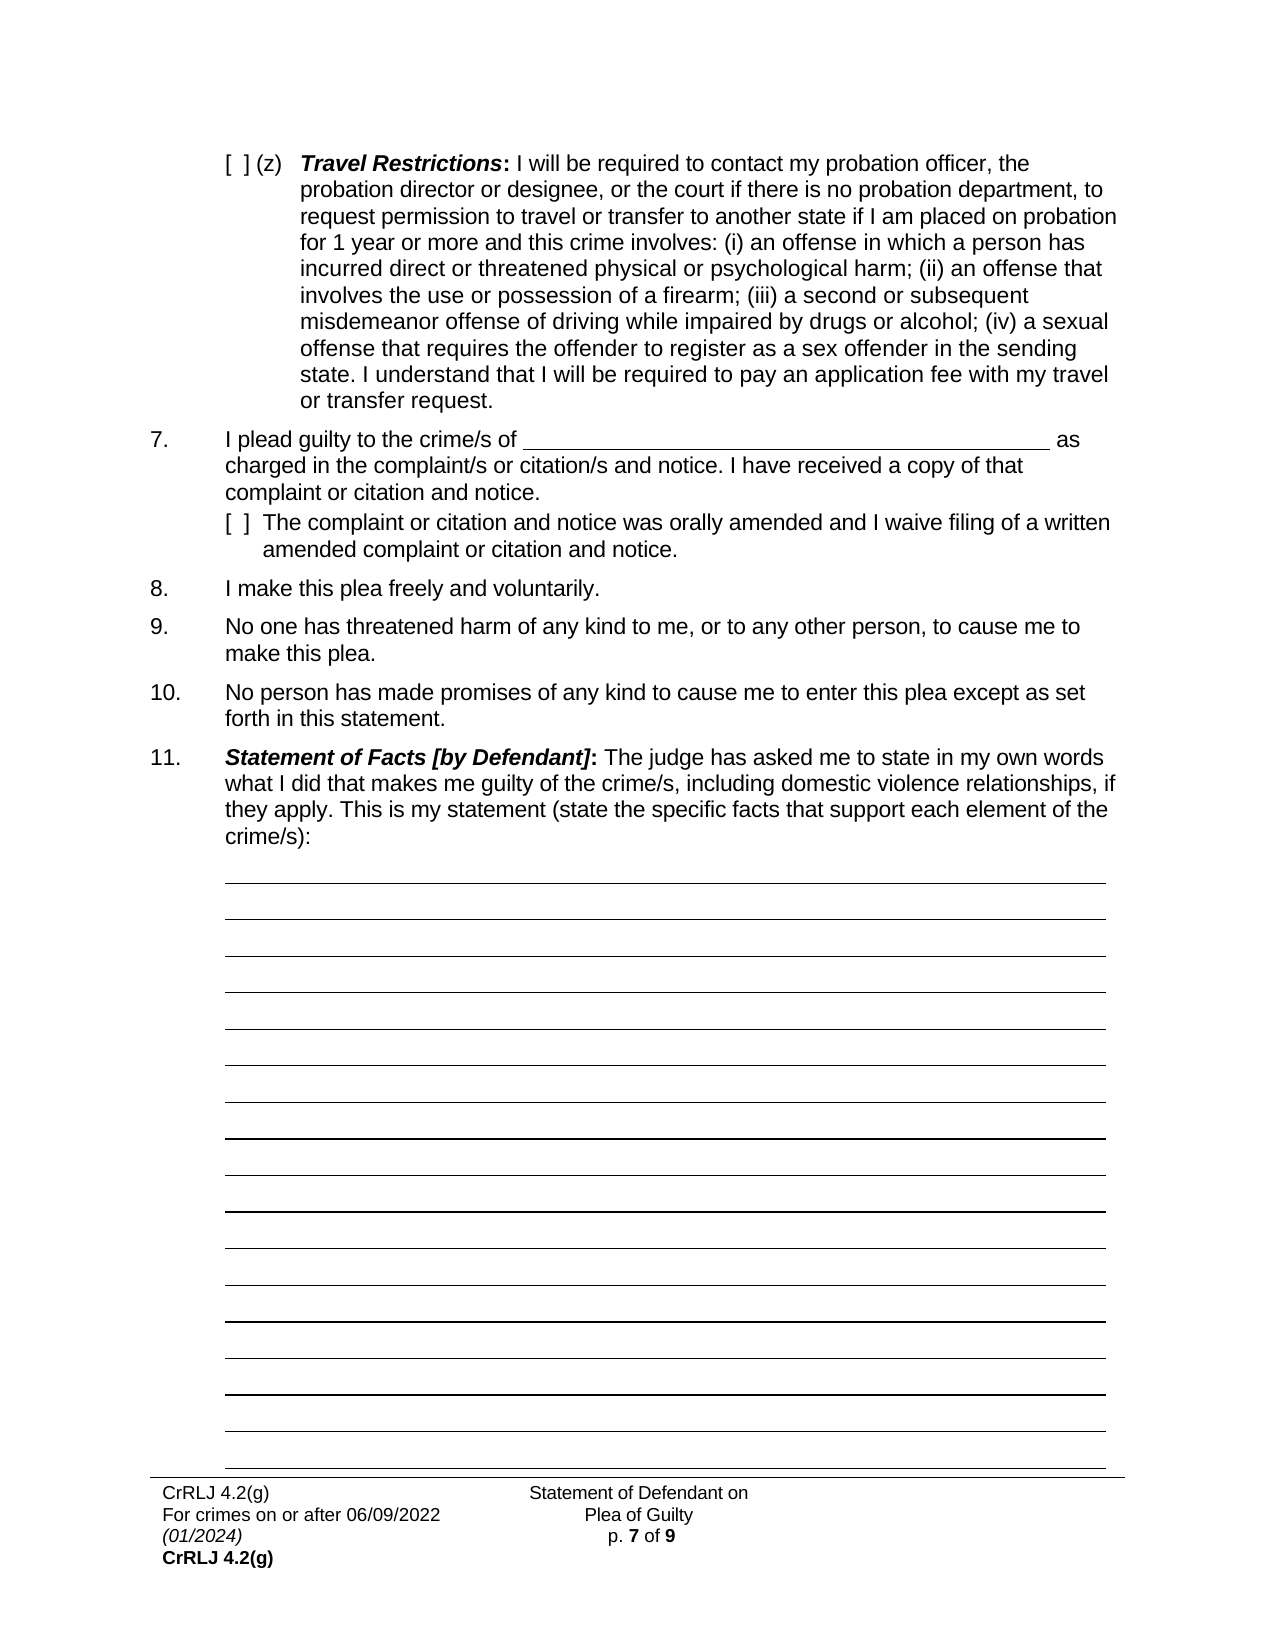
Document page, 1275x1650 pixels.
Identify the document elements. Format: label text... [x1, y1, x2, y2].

text 9. No one has threatened harm of any kind to me, or to any other person, to cause me to make this plea. [150, 613, 1125, 666]
text 7. I plead guilty to the crime/s of as charged in the complaint/s or citation/s and notice. I have received a copy of that complaint or citation and notice. [150, 426, 1125, 505]
text 8. I make this plea freely and voluntarily. [150, 574, 1125, 601]
text [ ] (z) Travel Restrictions: I will be required to contact my probation officer, the probation director or designee, or the court if there is no probation department, to request permission to travel or transfer to another state if I am placed on probation for 1 year or more and this crime involves: (i) an offense in which a person has incurred direct or threatened physical or psychological harm; (ii) an offense that involves the use or possession of a firearm; (iii) a second or subsequent misdemeanor offense of driving while impaired by drugs or alcohol; (iv) a sexual offense that requires the offender to register as a sex offender in the sending state. I understand that I will be required to pay an application fee with my travel or transfer request. [225, 150, 1125, 413]
text [ ] The complaint or citation and notice was orally amended and I waive filing of a written amended complaint or citation and notice. [225, 509, 1125, 562]
text 10. No person has made promises of any kind to cause me to enter this plea except as set forth in this statement. [150, 678, 1125, 731]
text 11. Statement of Facts [by Defendant]: The judge has asked me to state in my own words what I did that makes me guilty of the crime/s, including domestic violence relationships, if they apply. This is my statement (state the specific facts that support each element of the crime/s): [150, 744, 1125, 849]
